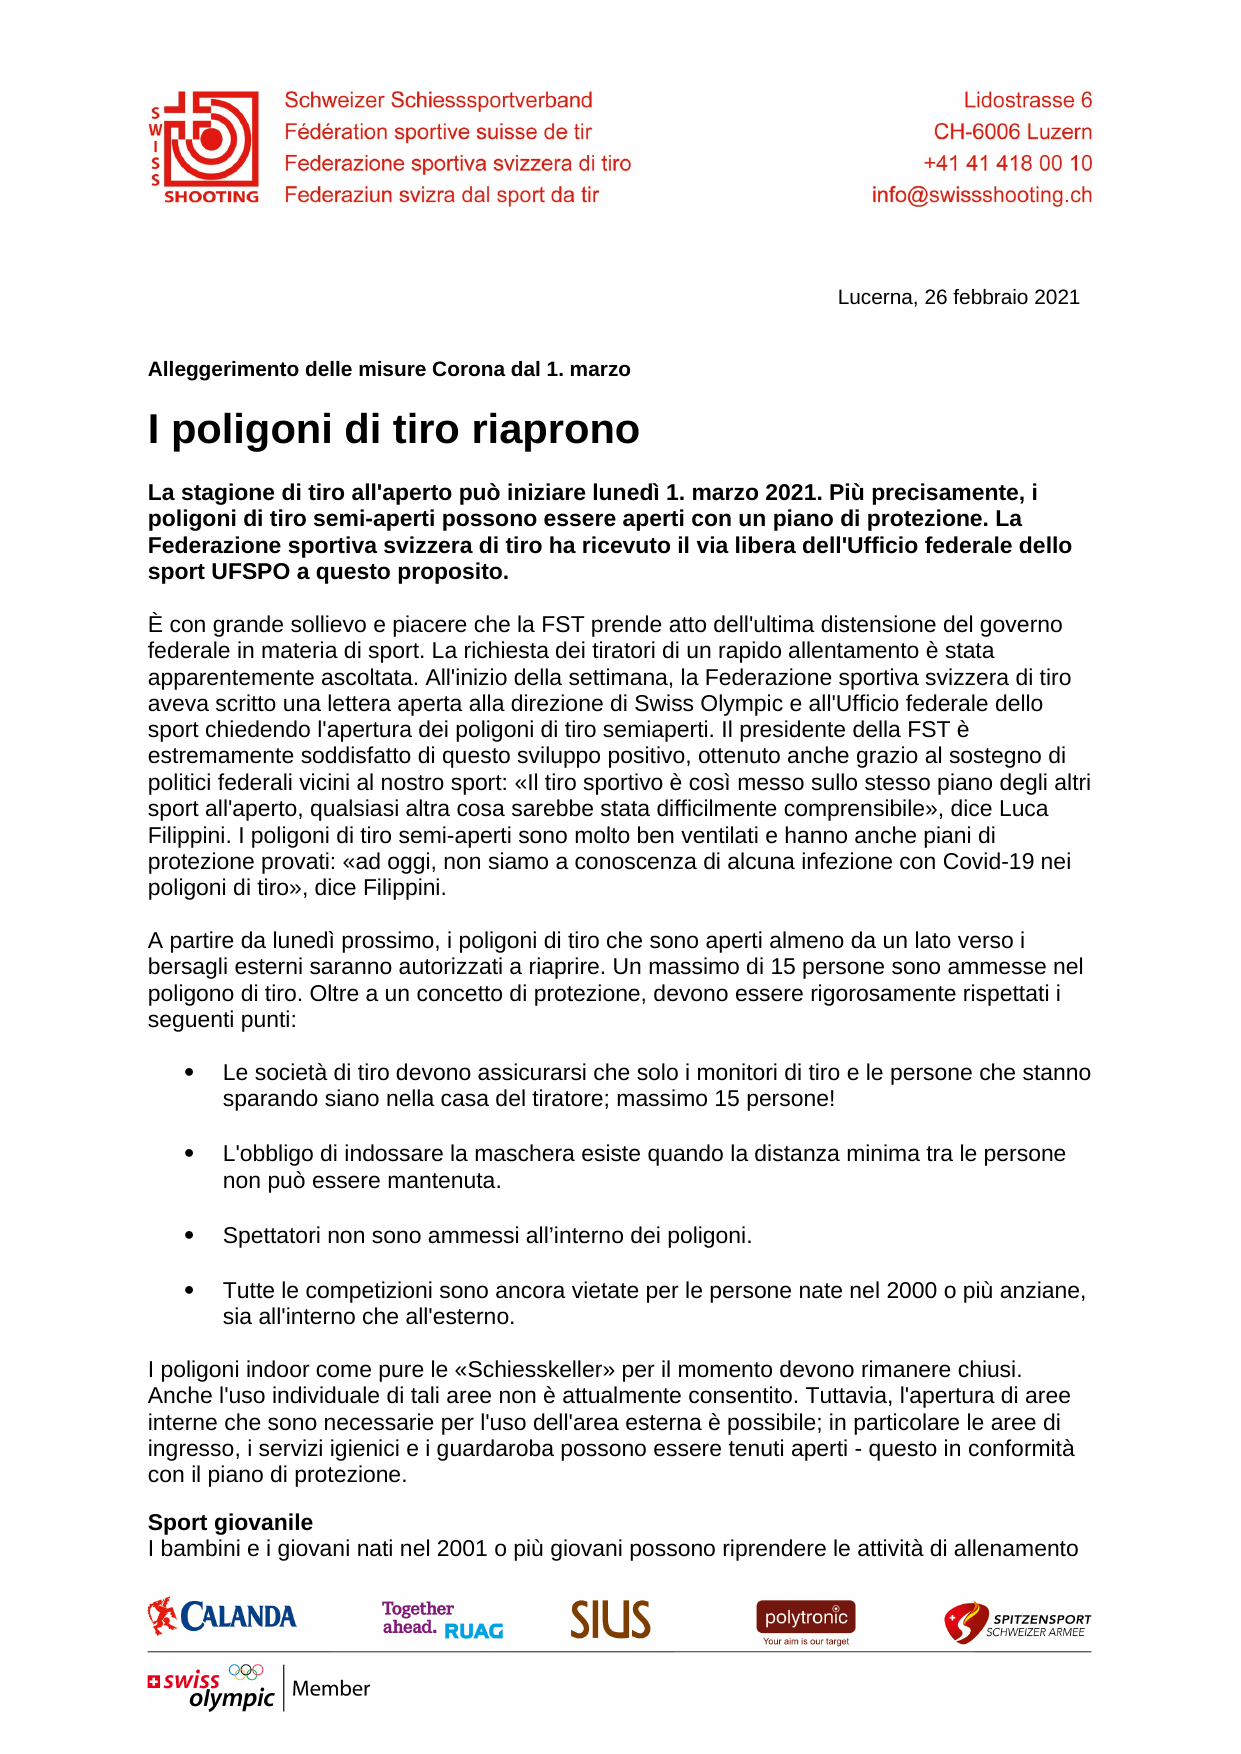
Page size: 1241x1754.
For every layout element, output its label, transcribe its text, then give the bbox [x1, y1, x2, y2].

list L'obbligo di indossare la maschera esiste quando la distanza minima tra le persone non può essere mantenuta. [185, 1140, 1093, 1222]
list Tutte le competizioni sono ancora vietate per le persone nate nel 2000 o più anziane, sia all'interno che all'esterno. [185, 1277, 1093, 1329]
text La stagione di tiro all'aperto può iniziare lunedì 1. marzo 2021. Più precisamente, i poligoni di tiro semi-aperti possono essere aperti con un piano di protezione. La Federazione sportiva svizzera di tiro ha ricevuto il via libera dell'Ufficio federale dello sport UFSPO a questo proposito. [148, 479, 1093, 584]
text I poligoni indoor come pure le «Schiesskeller» per il momento devono rimanere chiusi. Anche l'uso individuale di tali aree non è attualmente consentito. Tuttavia, l'apertura di aree interne che sono necessarie per l'uso dell'area esterna è possibile; in particolare le aree di ingresso, i servizi igienici e i guardaroba possono essere tenuti aperti - questo in conformità con il piano di protezione. [148, 1356, 1093, 1488]
list Lucerna, 26 febbraio 2021 [797, 285, 1093, 309]
text I poligoni di tiro riaprono [148, 405, 1093, 453]
picture [147, 88, 1093, 209]
text È con grande sollievo e piacere che la FST prende atto dell'ultima distensione del governo federale in materia di sport. La richiesta dei tiratori di un rapido allentamento è stata apparentemente ascoltata. All'inizio della settimana, la Federazione sportiva svizzera di tiro aveva scritto una lettera aperta alla direzione di Swiss Olympic e all'Ufficio federale dello sport chiedendo l'apertura dei poligoni di tiro semiaperti. Il presidente della FST è estremamente soddisfatto di questo sviluppo positivo, ottenuto anche grazio al sostegno di politici federali vicini al nostro sport: «Il tiro sportivo è così messo sullo stesso piano degli altri sport all'aperto, qualsiasi altra cosa sarebbe stata difficilmente comprensibile», dice Luca Filippini. I poligoni di tiro semi-aperti sono molto ben ventilati e hanno anche piani di protezione provati: «ad oggi, non siamo a conoscenza di alcuna infezione con Covid-19 nei poligoni di tiro», dice Filippini. [148, 611, 1093, 901]
list Le società di tiro devono assicurarsi che solo i monitori di tiro e le persone che stanno sparando siano nella casa del tiratore; massimo 15 persone! [185, 1059, 1093, 1140]
text A partire da lunedì prossimo, i poligoni di tiro che sono aperti almeno da un lato verso i bersagli esterni saranno autorizzati a riaprire. Un massimo di 15 persone sono ammesse nel poligono di tiro. Oltre a un concetto di protezione, devono essere rigorosamente rispettati i seguenti punti: [148, 927, 1093, 1032]
list Spettatori non sono ammessi all’interno dei poligoni. [185, 1222, 1093, 1277]
list Alleggerimento delle misure Corona dal 1. marzo [148, 357, 1093, 381]
picture [147, 1593, 1092, 1712]
